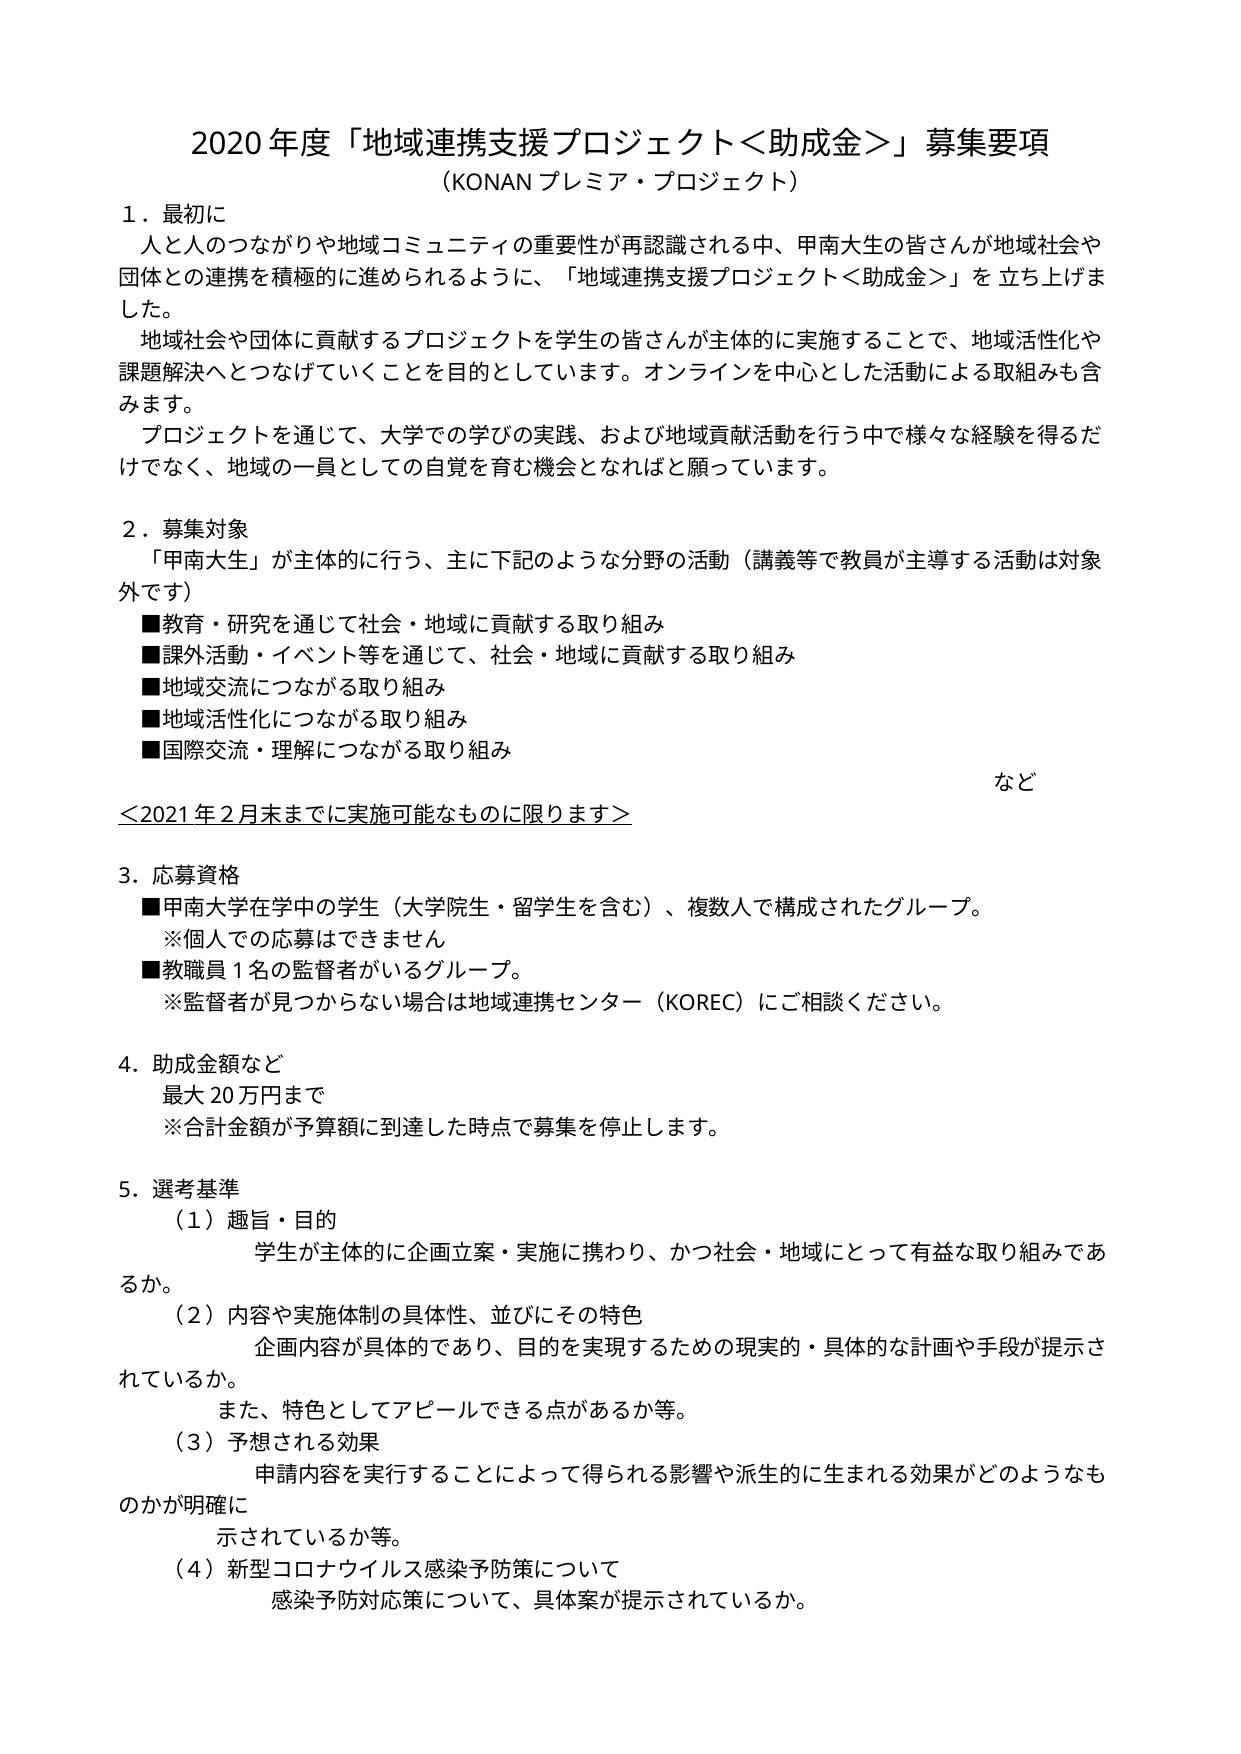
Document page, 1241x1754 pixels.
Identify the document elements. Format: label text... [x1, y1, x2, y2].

text ■甲南大学在学中の学生（大学院生・留学生を含む）、複数人で構成されたグループ。 [118, 890, 1122, 922]
text ■教育・研究を通じて社会・地域に貢献する取り組み [118, 607, 1122, 638]
text ■課外活動・イベント等を通じて、社会・地域に貢献する取り組み [118, 638, 1122, 670]
text ２．募集対象 [118, 512, 1122, 543]
text ※個人での応募はできません [118, 922, 1122, 953]
text 地域社会や団体に貢献するプロジェクトを学生の皆さんが主体的に実施することで、地域活性化や課題解決へとつなげていくことを目的としています。オンラインを中心とした活動による取組みも含みます。 [118, 323, 1122, 418]
text ＜2021年２月末までに実施可能なものに限ります＞ [118, 797, 1122, 828]
text ■教職員1名の監督者がいるグループ。 [118, 953, 1122, 985]
text 3．応募資格 [118, 858, 1122, 890]
text また、特色としてアピールできる点があるか等。 [118, 1393, 1122, 1425]
text 「甲南大生」が主体的に行う、主に下記のような分野の活動（講義等で教員が主導する活動は対象外です） [118, 543, 1122, 607]
text （３）予想される効果 [118, 1425, 1122, 1457]
text 申請内容を実行することによって得られる影響や派生的に生まれる効果がどのようなものかが明確に [118, 1457, 1122, 1520]
text 感染予防対応策について、具体案が提示されているか。 [118, 1583, 1122, 1615]
text ■地域交流につながる取り組み [118, 670, 1122, 702]
text 学生が主体的に企画立案・実施に携わり、かつ社会・地域にとって有益な取り組みであるか。 [118, 1235, 1122, 1298]
text ■国際交流・理解につながる取り組み [118, 733, 1122, 765]
text ※監督者が見つからない場合は地域連携センター（KOREC）にご相談ください。 [118, 985, 1122, 1017]
text ■地域活性化につながる取り組み [118, 702, 1122, 733]
text １．最初に [118, 197, 1122, 228]
text （４）新型コロナウイルス感染予防策について [118, 1552, 1122, 1583]
text 5．選考基準 [118, 1172, 1122, 1203]
text など [118, 765, 1122, 797]
text （KONANプレミア・プロジェクト） [118, 163, 1122, 197]
text 4．助成金額など [118, 1047, 1122, 1078]
text ※合計金額が予算額に到達した時点で募集を停止します。 [118, 1110, 1122, 1142]
text 人と人のつながりや地域コミュニティの重要性が再認識される中、甲南大生の皆さんが地域社会や団体との連携を積極的に進められるように、「地域連携支援プロジェクト＜助成金＞」を 立ち上げました。 [118, 228, 1122, 323]
text 企画内容が具体的であり、目的を実現するための現実的・具体的な計画や手段が提示されているか。 [118, 1330, 1122, 1393]
text プロジェクトを通じて、大学での学びの実践、および地域貢献活動を行う中で様々な経験を得るだけでなく、地域の一員としての自覚を育む機会となればと願っています。 [118, 418, 1122, 482]
text 示されているか等。 [118, 1520, 1122, 1552]
text （２）内容や実施体制の具体性、並びにその特色 [118, 1298, 1122, 1330]
text 2020年度「地域連携支援プロジェクト＜助成金＞」募集要項 [118, 118, 1122, 163]
text 最大20万円まで [118, 1078, 1122, 1110]
text （１）趣旨・目的 [118, 1203, 1122, 1235]
